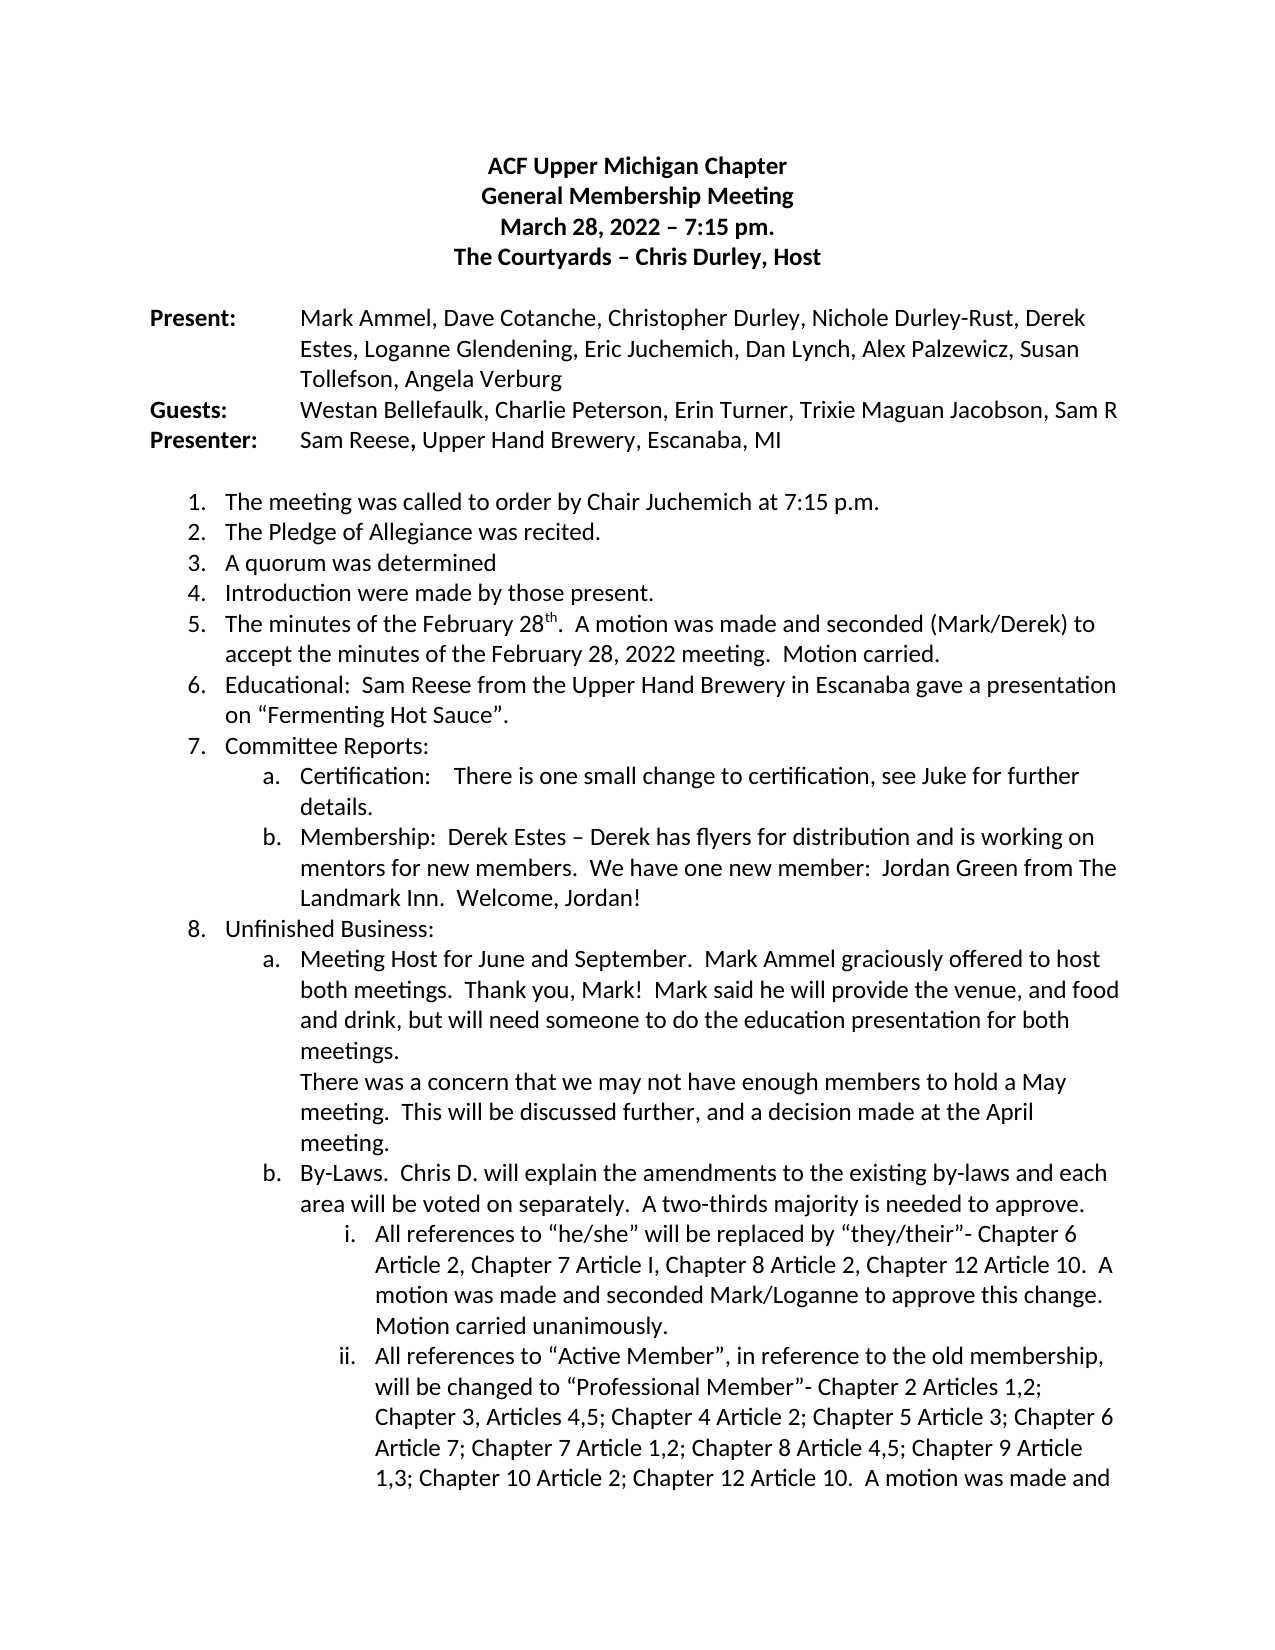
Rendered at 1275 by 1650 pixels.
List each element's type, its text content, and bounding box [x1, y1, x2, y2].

text ACF Upper Michigan Chapter [150, 150, 1125, 181]
list The Pledge of Allegiance was recited. [187, 516, 1125, 547]
text Guests: Westan Bellefaulk, Charlie Peterson, Erin Turner, Trixie Maguan Jacobson, Sam R [150, 394, 1125, 425]
list Certification: There is one small change to certification, see Juke for further details. [262, 760, 1125, 821]
list Educational: Sam Reese from the Upper Hand Brewery in Escanaba gave a presentation on “Fermenting Hot Sauce”. [187, 669, 1125, 730]
text Present: Mark Ammel, Dave Cotanche, Christopher Durley, Nichole Durley-Rust, Derek Estes, Loganne Glendening, Eric Juchemich, Dan Lynch, Alex Palzewicz, Susan Tollefson, Angela Verburg [150, 303, 1125, 394]
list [356, 1340, 1125, 1493]
list Unfinished Business: [187, 913, 1125, 943]
list All references to “he/she” will be replaced by “they/their”- Chapter 6 Article 2, Chapter 7 Article I, Chapter 8 Article 2, Chapter 12 Article 10. A motion was made and seconded Mark/Loganne to approve this change. Motion carried unanimously. [356, 1218, 1125, 1340]
list Meeting Host for June and September. Mark Ammel graciously offered to host both meetings. Thank you, Mark! Mark said he will provide the venue, and food and drink, but will need someone to do the education presentation for both meetings. [262, 943, 1125, 1066]
list The minutes of the February 28th. A motion was made and seconded (Mark/Derek) to accept the minutes of the February 28, 2022 meeting. Motion carried. [187, 608, 1125, 669]
text The Courtyards – Chris Durley, Host [150, 242, 1125, 272]
list The meeting was called to order by Chair Juchemich at 7:15 p.m. [187, 486, 1125, 516]
list A quorum was determined [187, 547, 1125, 577]
text Presenter: Sam Reese, Upper Hand Brewery, Escanaba, MI [150, 425, 1125, 455]
list Introduction were made by those present. [187, 577, 1125, 608]
text General Membership Meeting [150, 181, 1125, 211]
list By-Laws. Chris D. will explain the amendments to the existing by-laws and each area will be voted on separately. A two-thirds majority is needed to approve. [262, 1157, 1125, 1218]
text March 28, 2022 – 7:15 pm. [150, 211, 1125, 242]
text There was a concern that we may not have enough members to hold a May meeting. This will be discussed further, and a decision made at the April meeting. [300, 1066, 1125, 1157]
list Committee Reports: [187, 730, 1125, 760]
list Membership: Derek Estes – Derek has flyers for distribution and is working on mentors for new members. We have one new member: Jordan Green from The Landmark Inn. Welcome, Jordan! [262, 821, 1125, 913]
